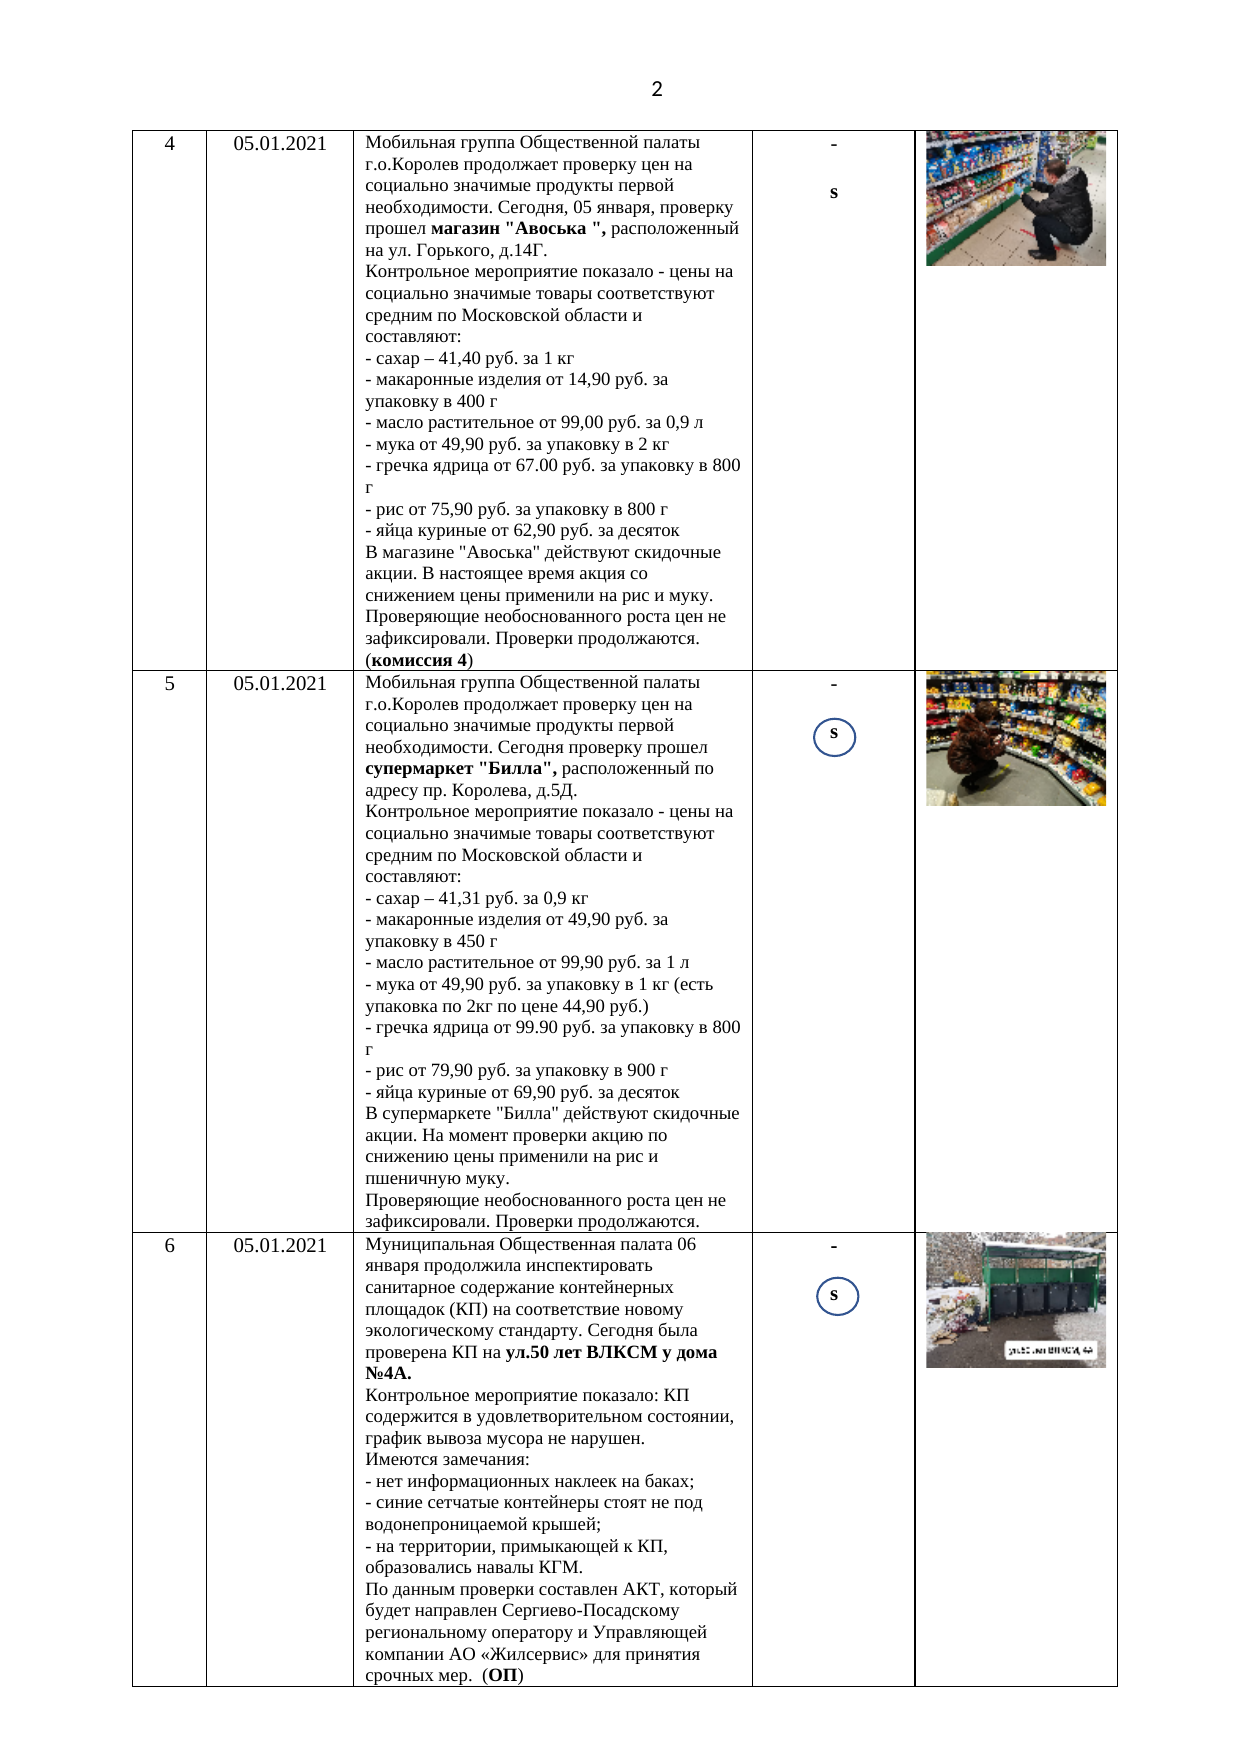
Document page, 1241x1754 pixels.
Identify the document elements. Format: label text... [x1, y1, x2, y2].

table_cell Мобильная группа Общественной палаты г.о.Королев продолжает проверку цен на социально значимые продукты первой необходимости. Сегодня, 05 января, проверку прошел магазин "Авоська ", расположенный на ул. Горького, д.14Г. Контрольное мероприятие показало - цены на социально значимые товары соответствуют средним по Московской области и составляют: - сахар – 41,40 руб. за 1 кг - макаронные изделия от 14,90 руб. за упаковку в 400 г - масло растительное от 99,00 руб. за 0,9 л - мука от 49,90 руб. за упаковку в 2 кг - гречка ядрица от 67.00 руб. за упаковку в 800 г - рис от 75,90 руб. за упаковку в 800 г - яйца куриные от 62,90 руб. за десяток В магазине "Авоська" действуют скидочные акции. В настоящее время акция со снижением цены применили на рис и муку. Проверяющие необоснованного роста цен не зафиксировали. Проверки продолжаются. (комиссия 4) [354, 131, 752, 670]
table_cell [916, 131, 1117, 670]
table_cell [916, 671, 1117, 1232]
table_cell 05.01.2021 [207, 671, 353, 1232]
table_cell [916, 1233, 1117, 1686]
table_cell 5 [133, 671, 206, 1232]
table_cell - s [753, 131, 914, 670]
table_cell Мобильная группа Общественной палаты г.о.Королев продолжает проверку цен на социально значимые продукты первой необходимости. Сегодня проверку прошел супермаркет "Билла", расположенный по адресу пр. Королева, д.5Д. Контрольное мероприятие показало - цены на социально значимые товары соответствуют средним по Московской области и составляют: - сахар – 41,31 руб. за 0,9 кг - макаронные изделия от 49,90 руб. за упаковку в 450 г - масло растительное от 99,90 руб. за 1 л - мука от 49,90 руб. за упаковку в 1 кг (есть упаковка по 2кг по цене 44,90 руб.) - гречка ядрица от 99.90 руб. за упаковку в 800 г - рис от 79,90 руб. за упаковку в 900 г - яйца куриные от 69,90 руб. за десяток В супермаркете "Билла" действуют скидочные акции. На момент проверки акцию по снижению цены применили на рис и пшеничную муку. Проверяющие необоснованного роста цен не зафиксировали. Проверки продолжаются. [354, 671, 752, 1232]
table_cell - s [753, 1233, 914, 1686]
table_cell Муниципальная Общественная палата 06 января продолжила инспектировать санитарное содержание контейнерных площадок (КП) на соответствие новому экологическому стандарту. Сегодня была проверена КП на ул.50 лет ВЛКСМ у дома №4А. Контрольное мероприятие показало: КП содержится в удовлетворительном состоянии, график вывоза мусора не нарушен. Имеются замечания: - нет информационных наклеек на баках; - синие сетчатые контейнеры стоят не под водонепроницаемой крышей; - на территории, примыкающей к КП, образовались навалы КГМ. По данным проверки составлен АКТ, который будет направлен Сергиево-Посадскому региональному оператору и Управляющей компании АО «Жилсервис» для принятия срочных мер. (ОП) [354, 1233, 752, 1686]
picture [926, 131, 1107, 266]
table_cell 05.01.2021 [207, 1233, 353, 1686]
table_cell - s [753, 671, 914, 1232]
table_cell 05.01.2021 [207, 131, 353, 670]
picture [926, 1232, 1107, 1368]
table_cell 6 [133, 1233, 206, 1686]
table_cell 4 [133, 131, 206, 670]
picture [926, 671, 1107, 806]
